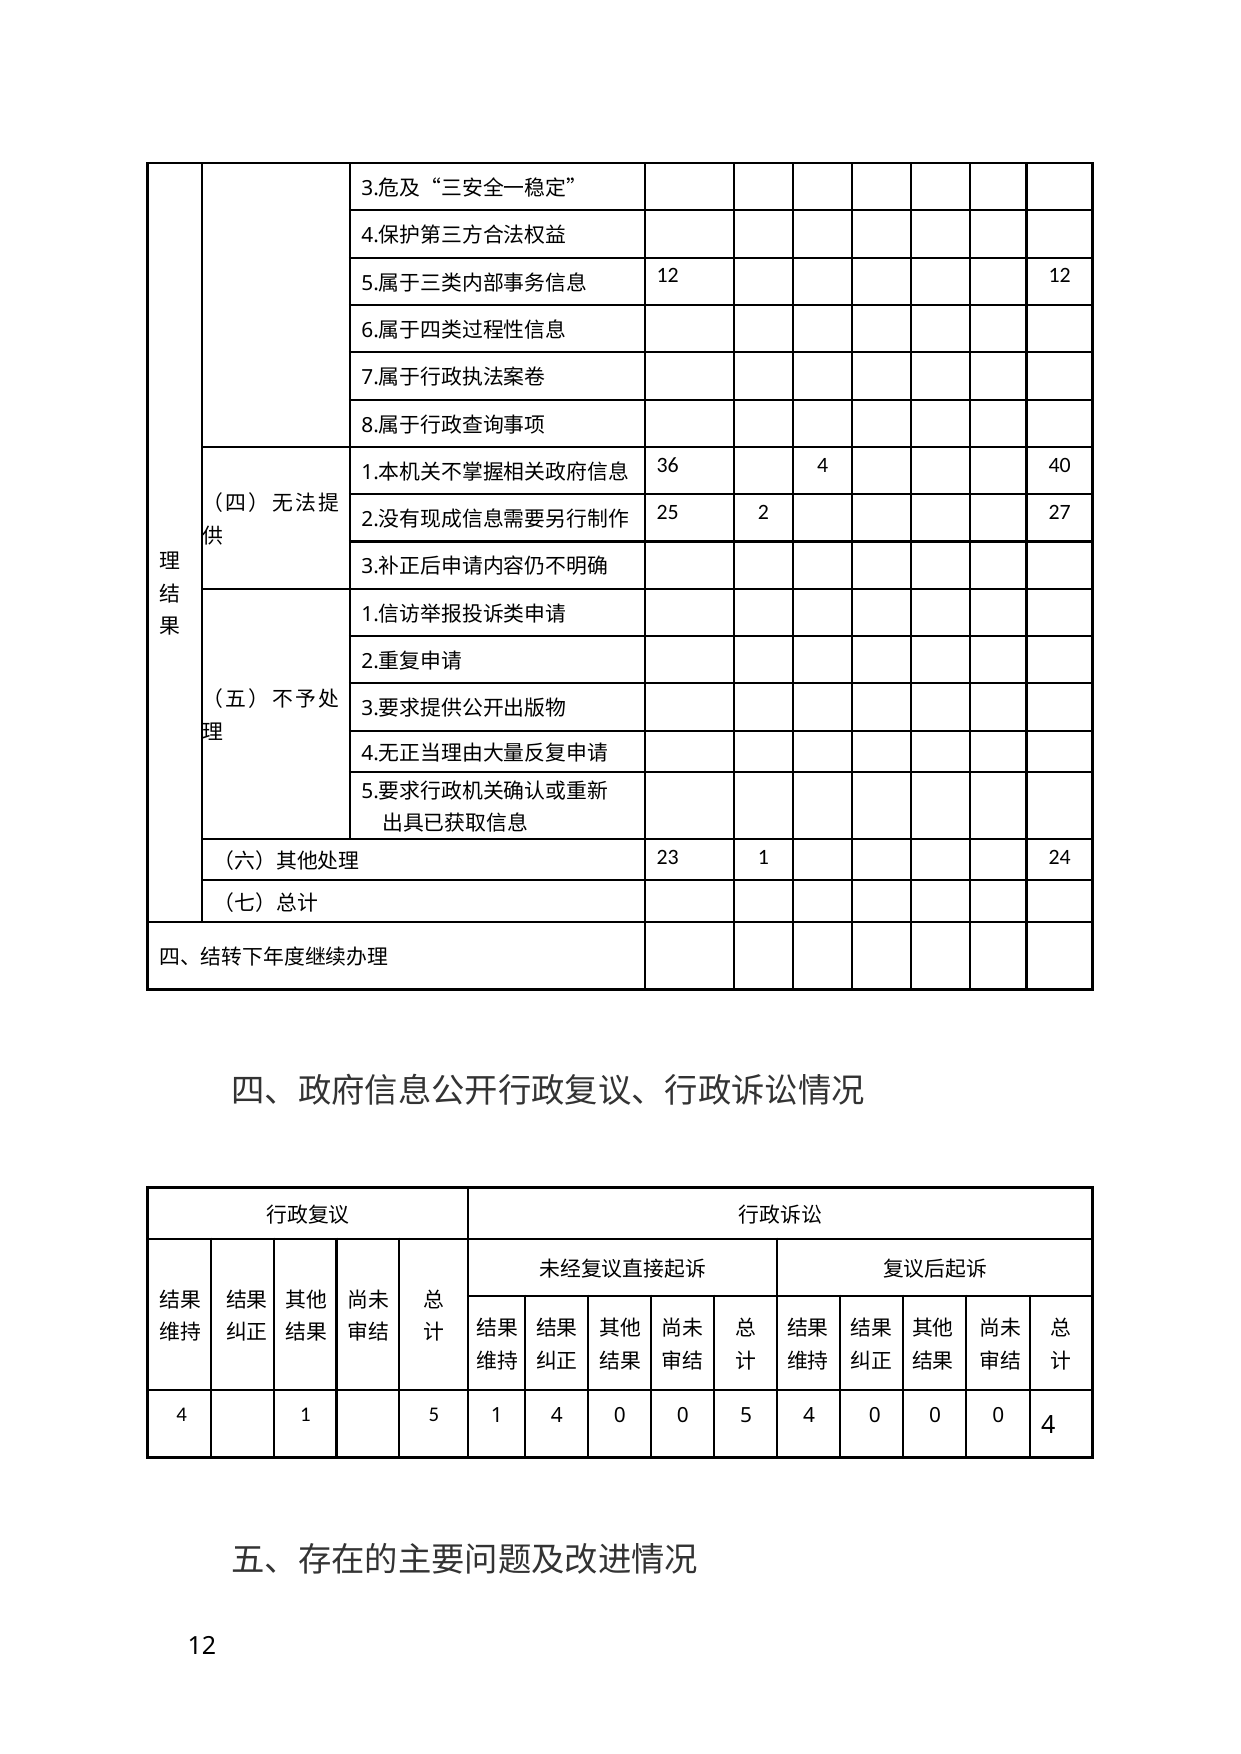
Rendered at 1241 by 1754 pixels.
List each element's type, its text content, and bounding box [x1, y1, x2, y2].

table_cell [735, 401, 792, 446]
table_cell [794, 259, 851, 304]
table_cell 25 [646, 495, 733, 540]
table_cell 其他 结果 [589, 1297, 650, 1389]
table_cell [735, 590, 792, 635]
table_cell [912, 684, 969, 729]
table_cell [1028, 637, 1091, 682]
table_cell 4 [526, 1391, 587, 1456]
table_cell 结果纠正 [526, 1297, 587, 1389]
table_cell [912, 543, 969, 588]
table_cell [1028, 211, 1091, 257]
table_cell [794, 306, 851, 351]
table_cell [971, 590, 1025, 635]
table_cell 4 [778, 1391, 839, 1456]
table_cell [646, 684, 733, 729]
table_cell [735, 211, 792, 257]
table_cell 5.要求行政机关确认或重新 出具已获取信息 [351, 773, 644, 838]
table_cell [853, 923, 910, 988]
table_cell 其他结果 [275, 1240, 335, 1389]
table_cell [735, 164, 792, 209]
table_cell [1028, 732, 1091, 771]
table_cell [853, 773, 910, 838]
table_cell [794, 923, 851, 988]
table_cell 尚未 审结 [338, 1240, 398, 1389]
table_cell 4 [149, 1391, 210, 1456]
table_cell [971, 164, 1025, 209]
table_cell 6.属于四类过程性信息 [351, 306, 644, 351]
table_cell [853, 684, 910, 729]
table_cell [794, 401, 851, 446]
table_cell [794, 353, 851, 398]
table_cell [212, 1391, 273, 1456]
table_cell 5 [400, 1391, 467, 1456]
table_cell [794, 495, 851, 540]
table_cell 5.属于三类内部事务信息 [351, 259, 644, 304]
table_cell 2.重复申请 [351, 637, 644, 682]
table_cell [646, 306, 733, 351]
table_cell [735, 773, 792, 838]
table_cell 结果 纠正 [841, 1297, 902, 1389]
table_cell [646, 164, 733, 209]
table_cell [794, 543, 851, 588]
table_cell 1 [275, 1391, 335, 1456]
table_cell [794, 732, 851, 771]
table_cell 0 [652, 1391, 713, 1456]
table_cell [794, 684, 851, 729]
table_cell [912, 590, 969, 635]
table_cell 2.没有现成信息需要另行制作 [351, 495, 644, 540]
table_cell [971, 495, 1025, 540]
table_cell [1028, 353, 1091, 398]
table_cell 1.信访举报投诉类申请 [351, 590, 644, 635]
table_cell [971, 259, 1025, 304]
table_cell [853, 164, 910, 209]
table_cell [971, 923, 1025, 988]
table_cell [1028, 543, 1091, 588]
table_cell [912, 259, 969, 304]
table_cell [646, 401, 733, 446]
table_cell [1028, 881, 1091, 921]
table_cell [971, 840, 1025, 879]
table_cell [735, 353, 792, 398]
table_cell [971, 401, 1025, 446]
table_cell [646, 543, 733, 588]
table_cell 24 [1028, 840, 1091, 879]
table_cell [1028, 306, 1091, 351]
table_cell [912, 637, 969, 682]
table_cell [971, 306, 1025, 351]
table_cell [646, 732, 733, 771]
table_cell [853, 543, 910, 588]
table_cell [1028, 773, 1091, 838]
table_cell [735, 543, 792, 588]
table_cell [912, 211, 969, 257]
table_cell [735, 448, 792, 493]
table_cell 12 [646, 259, 733, 304]
table_cell [1028, 590, 1091, 635]
table_cell [971, 353, 1025, 398]
table_cell [971, 732, 1025, 771]
table_cell 0 [841, 1391, 902, 1456]
table_cell 4.无正当理由大量反复申请 [351, 732, 644, 771]
table_cell 0 [967, 1391, 1029, 1456]
table_cell [853, 448, 910, 493]
table_cell [912, 881, 969, 921]
table_cell 结果维持 [469, 1297, 524, 1389]
table_cell [853, 259, 910, 304]
table_cell 尚未审结 [967, 1297, 1029, 1389]
table_cell [853, 881, 910, 921]
table_cell [971, 684, 1025, 729]
table_cell 1 [469, 1391, 524, 1456]
table_cell 4 [1031, 1391, 1091, 1456]
table_cell [853, 840, 910, 879]
table_cell 结果维持 [778, 1297, 839, 1389]
table_cell [735, 306, 792, 351]
table_cell [735, 923, 792, 988]
table_cell （四）无法提供 [203, 448, 349, 588]
table_cell [912, 732, 969, 771]
table_cell 1 [735, 840, 792, 879]
table_cell [853, 401, 910, 446]
table_cell 3.危及“三安全一稳定” [351, 164, 644, 209]
table_cell 1.本机关不掌握相关政府信息 [351, 448, 644, 493]
table_cell 12 [1028, 259, 1091, 304]
table_cell [735, 732, 792, 771]
table_cell [853, 637, 910, 682]
table_cell [912, 448, 969, 493]
table_cell [646, 881, 733, 921]
table_cell [912, 773, 969, 838]
table_cell 23 [646, 840, 733, 879]
table_cell [646, 637, 733, 682]
table_cell 尚未 审结 [652, 1297, 713, 1389]
table_cell [912, 401, 969, 446]
table_cell [646, 773, 733, 838]
table_cell 未经复议直接起诉 [469, 1240, 776, 1294]
table_cell [971, 773, 1025, 838]
table_cell [912, 306, 969, 351]
table_cell 0 [589, 1391, 650, 1456]
table_cell 27 [1028, 495, 1091, 540]
table_cell [735, 684, 792, 729]
table_cell （七）总计 [203, 881, 644, 921]
table_cell [912, 840, 969, 879]
table_cell 0 [904, 1391, 965, 1456]
table_cell [971, 211, 1025, 257]
table_cell [1028, 401, 1091, 446]
table_cell [853, 211, 910, 257]
table_cell [1028, 923, 1091, 988]
table_cell [1028, 164, 1091, 209]
table_cell [912, 923, 969, 988]
table_cell [794, 590, 851, 635]
table_cell [338, 1391, 398, 1456]
table_cell 复议后起诉 [778, 1240, 1091, 1294]
table_cell [646, 353, 733, 398]
table_cell （五）不予处理 [203, 590, 349, 838]
table_cell 5 [715, 1391, 776, 1456]
table_cell 结果 维持 [149, 1240, 210, 1389]
table_cell [1028, 684, 1091, 729]
table_cell [735, 881, 792, 921]
table_cell 结果纠正 [212, 1240, 273, 1389]
table_cell 总 计 [400, 1240, 467, 1389]
table_cell 2 [735, 495, 792, 540]
table_cell 36 [646, 448, 733, 493]
table_cell 四、结转下年度继续办理 [149, 923, 644, 988]
table_cell [853, 353, 910, 398]
text 五、存在的主要问题及改进情况 [187, 1524, 1053, 1589]
text 四、政府信息公开行政复议、行政诉讼情况 [187, 1056, 1053, 1121]
table_cell [912, 353, 969, 398]
table_cell 总计 [715, 1297, 776, 1389]
table_cell 40 [1028, 448, 1091, 493]
table_cell 4 [794, 448, 851, 493]
table_cell [735, 259, 792, 304]
table_header 行政诉讼 [469, 1189, 1091, 1238]
table_cell [971, 448, 1025, 493]
table_cell [646, 923, 733, 988]
table_cell 3.要求提供公开出版物 [351, 684, 644, 729]
table_cell [794, 881, 851, 921]
table_cell 7.属于行政执法案卷 [351, 353, 644, 398]
table_cell [971, 637, 1025, 682]
table_cell [971, 881, 1025, 921]
table_cell [735, 637, 792, 682]
table_cell [853, 590, 910, 635]
table_cell [794, 840, 851, 879]
table_cell [853, 495, 910, 540]
table_cell [853, 306, 910, 351]
table_header 行政复议 [149, 1189, 467, 1238]
table_cell [853, 732, 910, 771]
table_cell [912, 164, 969, 209]
table_cell 8.属于行政查询事项 [351, 401, 644, 446]
table_cell 总计 [1031, 1297, 1091, 1389]
table_cell [794, 637, 851, 682]
table_cell 3.补正后申请内容仍不明确 [351, 543, 644, 588]
table_cell [971, 543, 1025, 588]
table_cell [646, 590, 733, 635]
table_cell 4.保护第三方合法权益 [351, 211, 644, 257]
table_cell [646, 211, 733, 257]
table_cell 其他 结果 [904, 1297, 965, 1389]
table_cell （六）其他处理 [203, 840, 644, 879]
table_cell [794, 773, 851, 838]
table_cell [912, 495, 969, 540]
table_cell [794, 164, 851, 209]
table_cell [794, 211, 851, 257]
